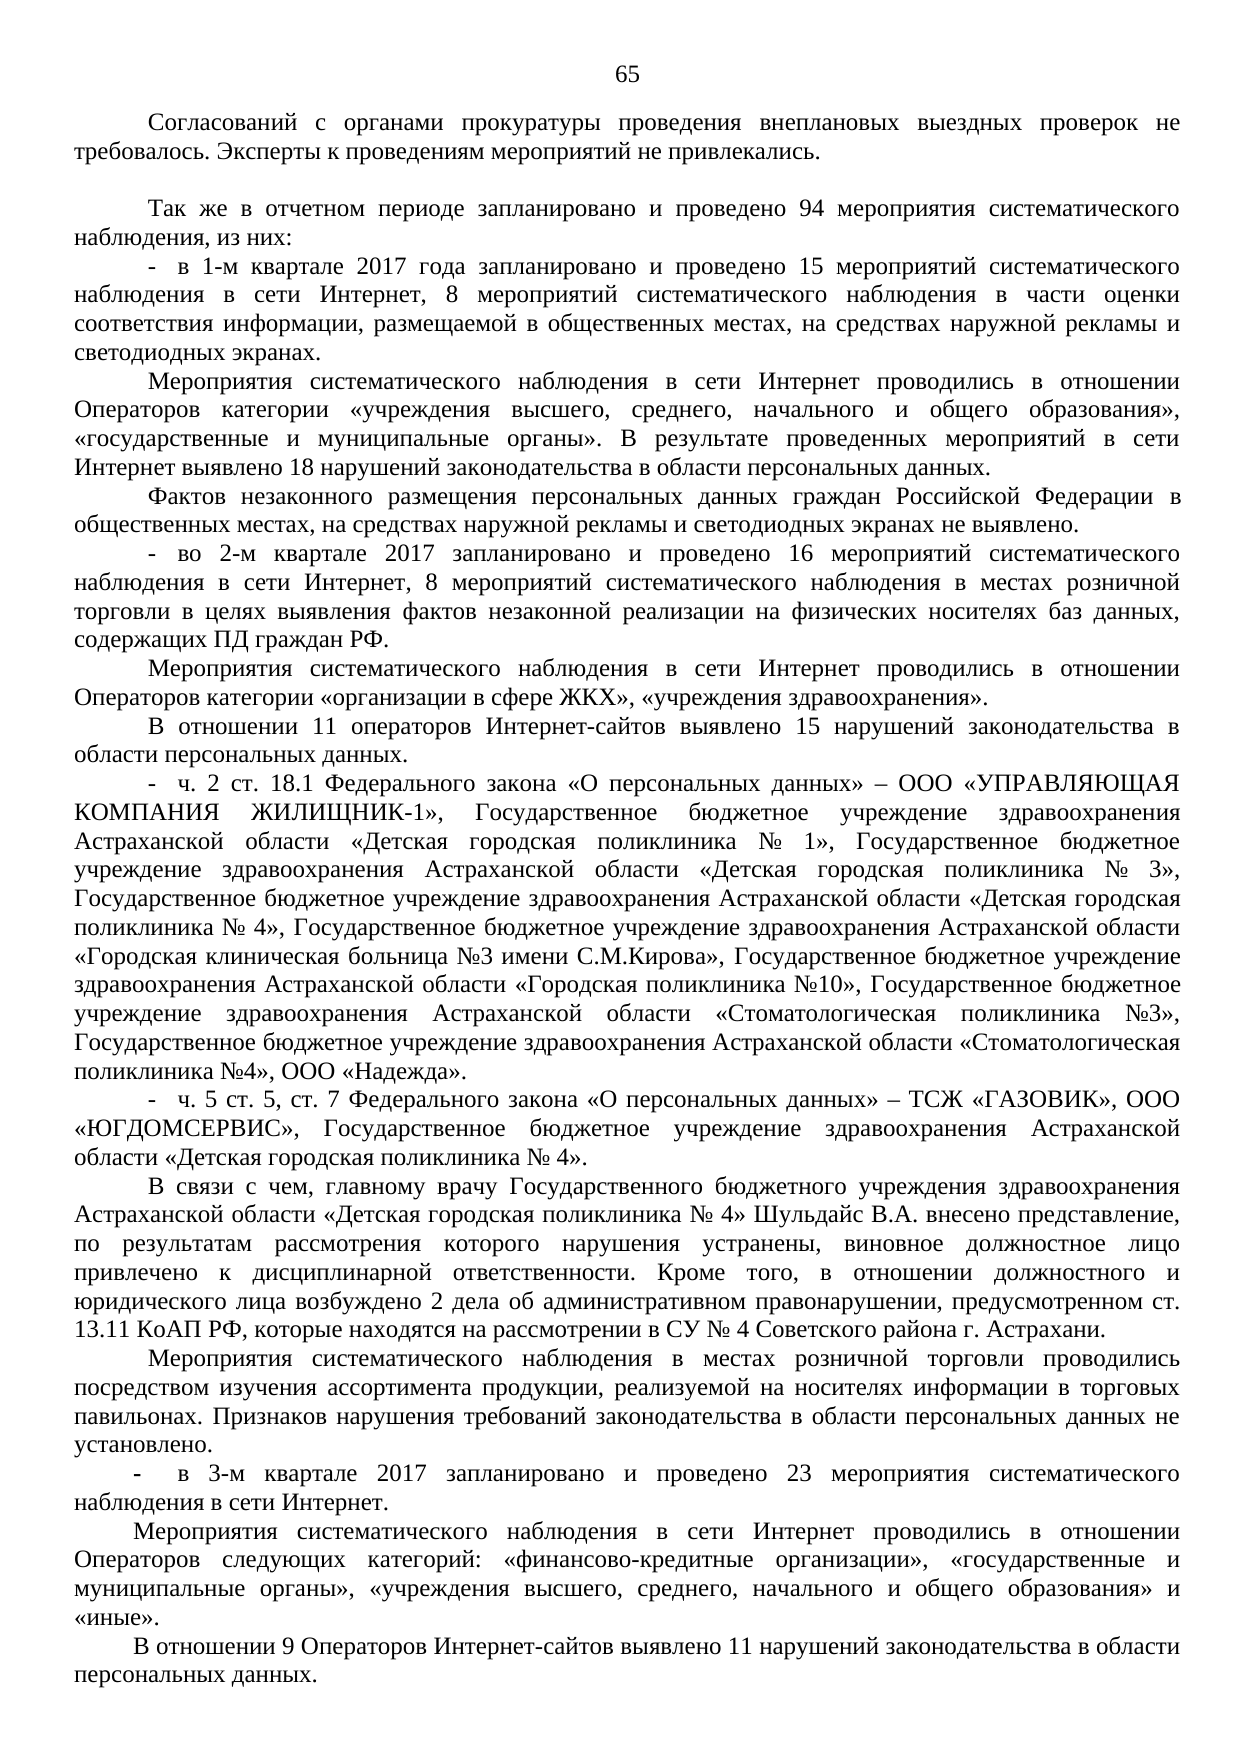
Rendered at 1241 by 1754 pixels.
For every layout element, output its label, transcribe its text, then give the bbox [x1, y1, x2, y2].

text В отношении 9 Операторов Интернет-сайтов выявлено 11 нарушений законодательства в области персональных данных. [74, 1631, 1181, 1688]
text Фактов незаконного размещения персональных данных граждан Российской Федерации в общественных местах, на средствах наружной рекламы и светодиодных экранах не выявлено. [74, 481, 1181, 538]
text Так же в отчетном периоде запланировано и проведено 94 мероприятия систематического наблюдения, из них: [74, 193, 1181, 251]
text Мероприятия систематического наблюдения в сети Интернет проводились в отношении Операторов следующих категорий: «финансово-кредитные организации», «государственные и муниципальные органы», «учреждения высшего, среднего, начального и общего образования» и «иные». [74, 1516, 1181, 1631]
text Согласований с органами прокуратуры проведения внеплановых выездных проверок не требовалось. Эксперты к проведениям мероприятий не привлекались. [74, 107, 1181, 164]
text В отношении 11 операторов Интернет-сайтов выявлено 15 нарушений законодательства в области персональных данных. [74, 711, 1181, 768]
text - ч. 5 ст. 5, ст. 7 Федерального закона «О персональных данных» – ТСЖ «ГАЗОВИК», ООО «ЮГДОМСЕРВИС», Государственное бюджетное учреждение здравоохранения Астраханской области «Детская городская поликлиника № 4». [74, 1084, 1181, 1171]
text Мероприятия систематического наблюдения в местах розничной торговли проводились посредством изучения ассортимента продукции, реализуемой на носителях информации в торговых павильонах. Признаков нарушения требований законодательства в области персональных данных не установлено. [74, 1343, 1181, 1458]
text - ч. 2 ст. 18.1 Федерального закона «О персональных данных» – ООО «УПРАВЛЯЮЩАЯ КОМПАНИЯ ЖИЛИЩНИК-1», Государственное бюджетное учреждение здравоохранения Астраханской области «Детская городская поликлиника № 1», Государственное бюджетное учреждение здравоохранения Астраханской области «Детская городская поликлиника № 3», Государственное бюджетное учреждение здравоохранения Астраханской области «Детская городская поликлиника № 4», Государственное бюджетное учреждение здравоохранения Астраханской области «Городская клиническая больница №3 имени С.М.Кирова», Государственное бюджетное учреждение здравоохранения Астраханской области «Городская поликлиника №10», Государственное бюджетное учреждение здравоохранения Астраханской области «Стоматологическая поликлиника №3», Государственное бюджетное учреждение здравоохранения Астраханской области «Стоматологическая поликлиника №4», ООО «Надежда». [74, 768, 1181, 1084]
text Мероприятия систематического наблюдения в сети Интернет проводились в отношении Операторов категории «организации в сфере ЖКХ», «учреждения здравоохранения». [74, 653, 1181, 711]
text - в 3-м квартале 2017 запланировано и проведено 23 мероприятия систематического наблюдения в сети Интернет. [74, 1458, 1181, 1516]
text - в 1-м квартале 2017 года запланировано и проведено 15 мероприятий систематического наблюдения в сети Интернет, 8 мероприятий систематического наблюдения в части оценки соответствия информации, размещаемой в общественных местах, на средствах наружной рекламы и светодиодных экранах. [74, 251, 1181, 366]
text Мероприятия систематического наблюдения в сети Интернет проводились в отношении Операторов категории «учреждения высшего, среднего, начального и общего образования», «государственные и муниципальные органы». В результате проведенных мероприятий в сети Интернет выявлено 18 нарушений законодательства в области персональных данных. [74, 366, 1181, 481]
text - во 2-м квартале 2017 запланировано и проведено 16 мероприятий систематического наблюдения в сети Интернет, 8 мероприятий систематического наблюдения в местах розничной торговли в целях выявления фактов незаконной реализации на физических носителях баз данных, содержащих ПД граждан РФ. [74, 538, 1181, 653]
text В связи с чем, главному врачу Государственного бюджетного учреждения здравоохранения Астраханской области «Детская городская поликлиника № 4» Шульдайс В.А. внесено представление, по результатам рассмотрения которого нарушения устранены, виновное должностное лицо привлечено к дисциплинарной ответственности. Кроме того, в отношении должностного и юридического лица возбуждено 2 дела об административном правонарушении, предусмотренном ст. 13.11 КоАП РФ, которые находятся на рассмотрении в СУ № 4 Советского района г. Астрахани. [74, 1171, 1181, 1343]
